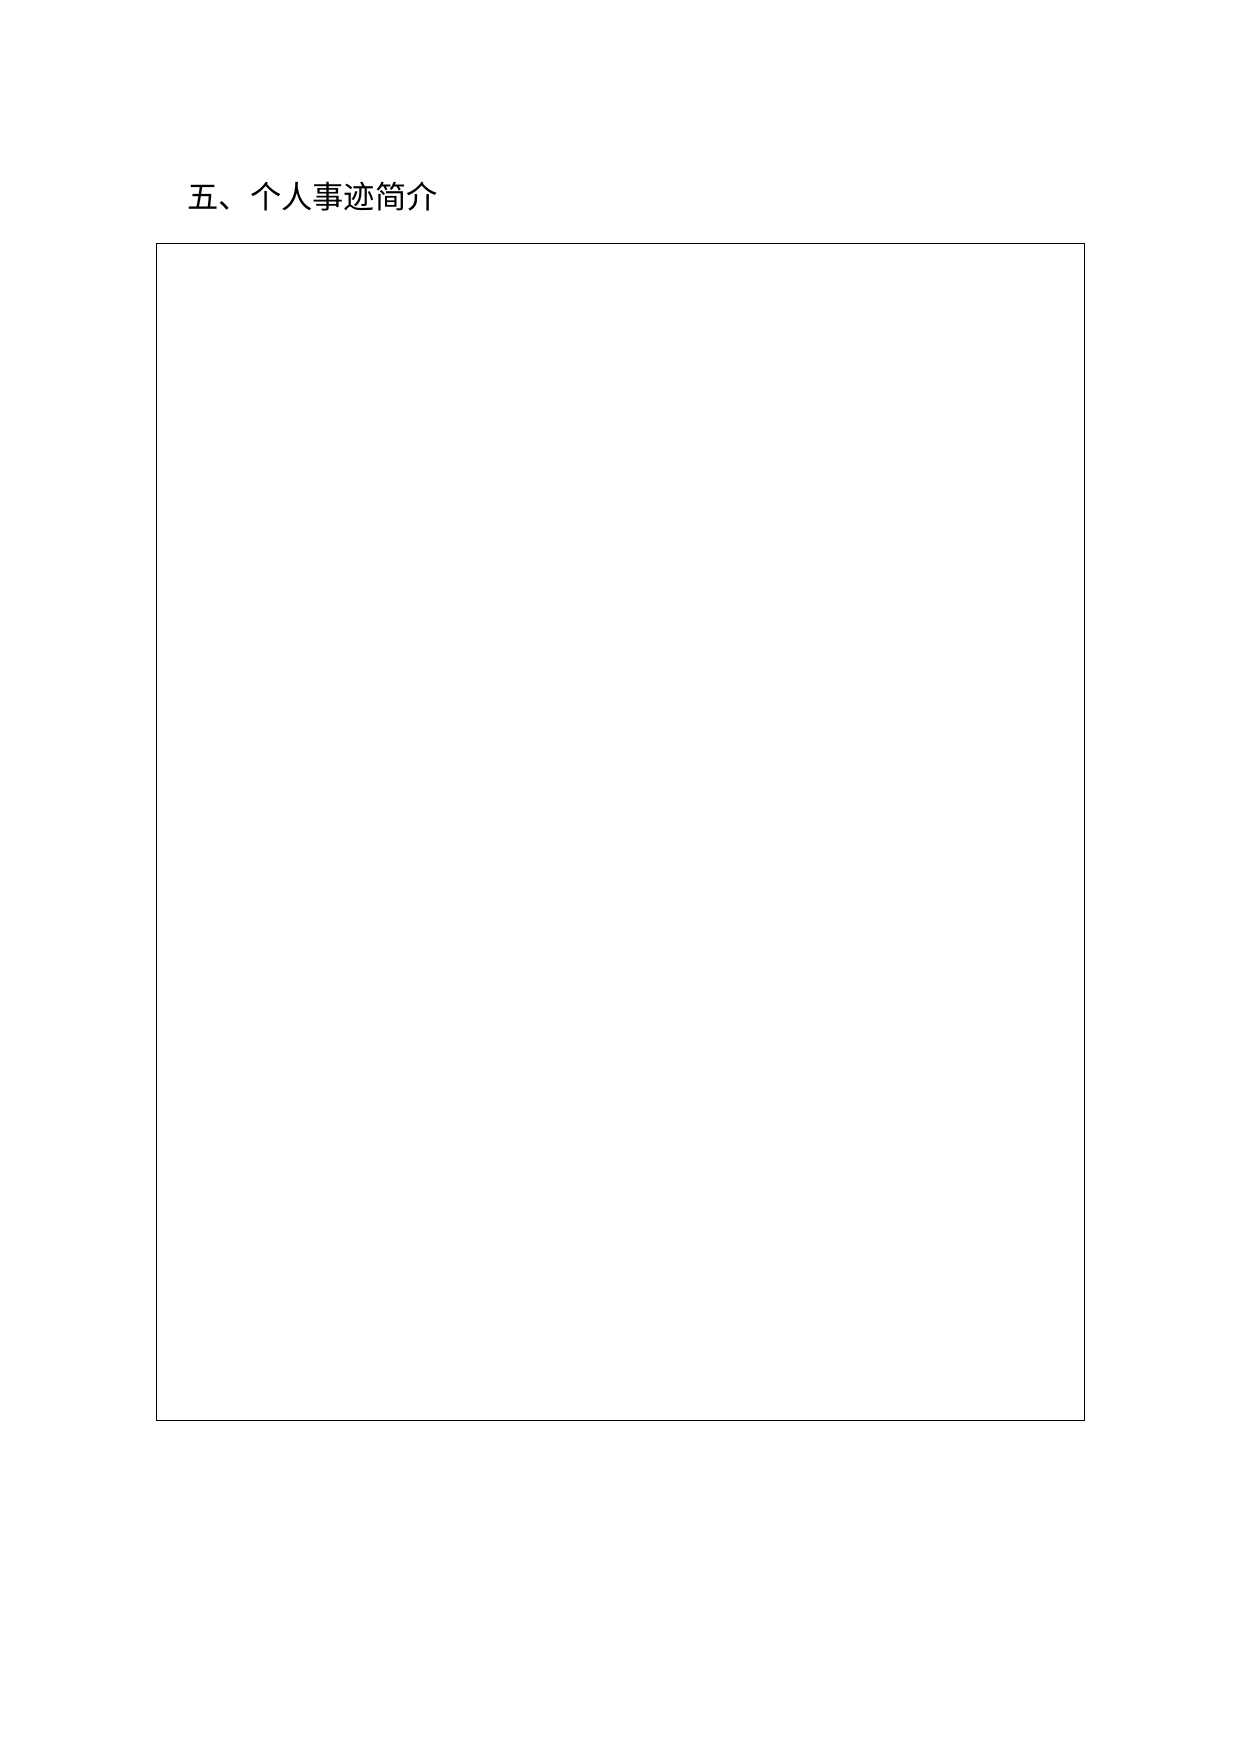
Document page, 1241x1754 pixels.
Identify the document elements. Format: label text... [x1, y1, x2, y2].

table_header [157, 244, 1084, 1420]
text 五、个人事迹简介 [187, 162, 1053, 227]
